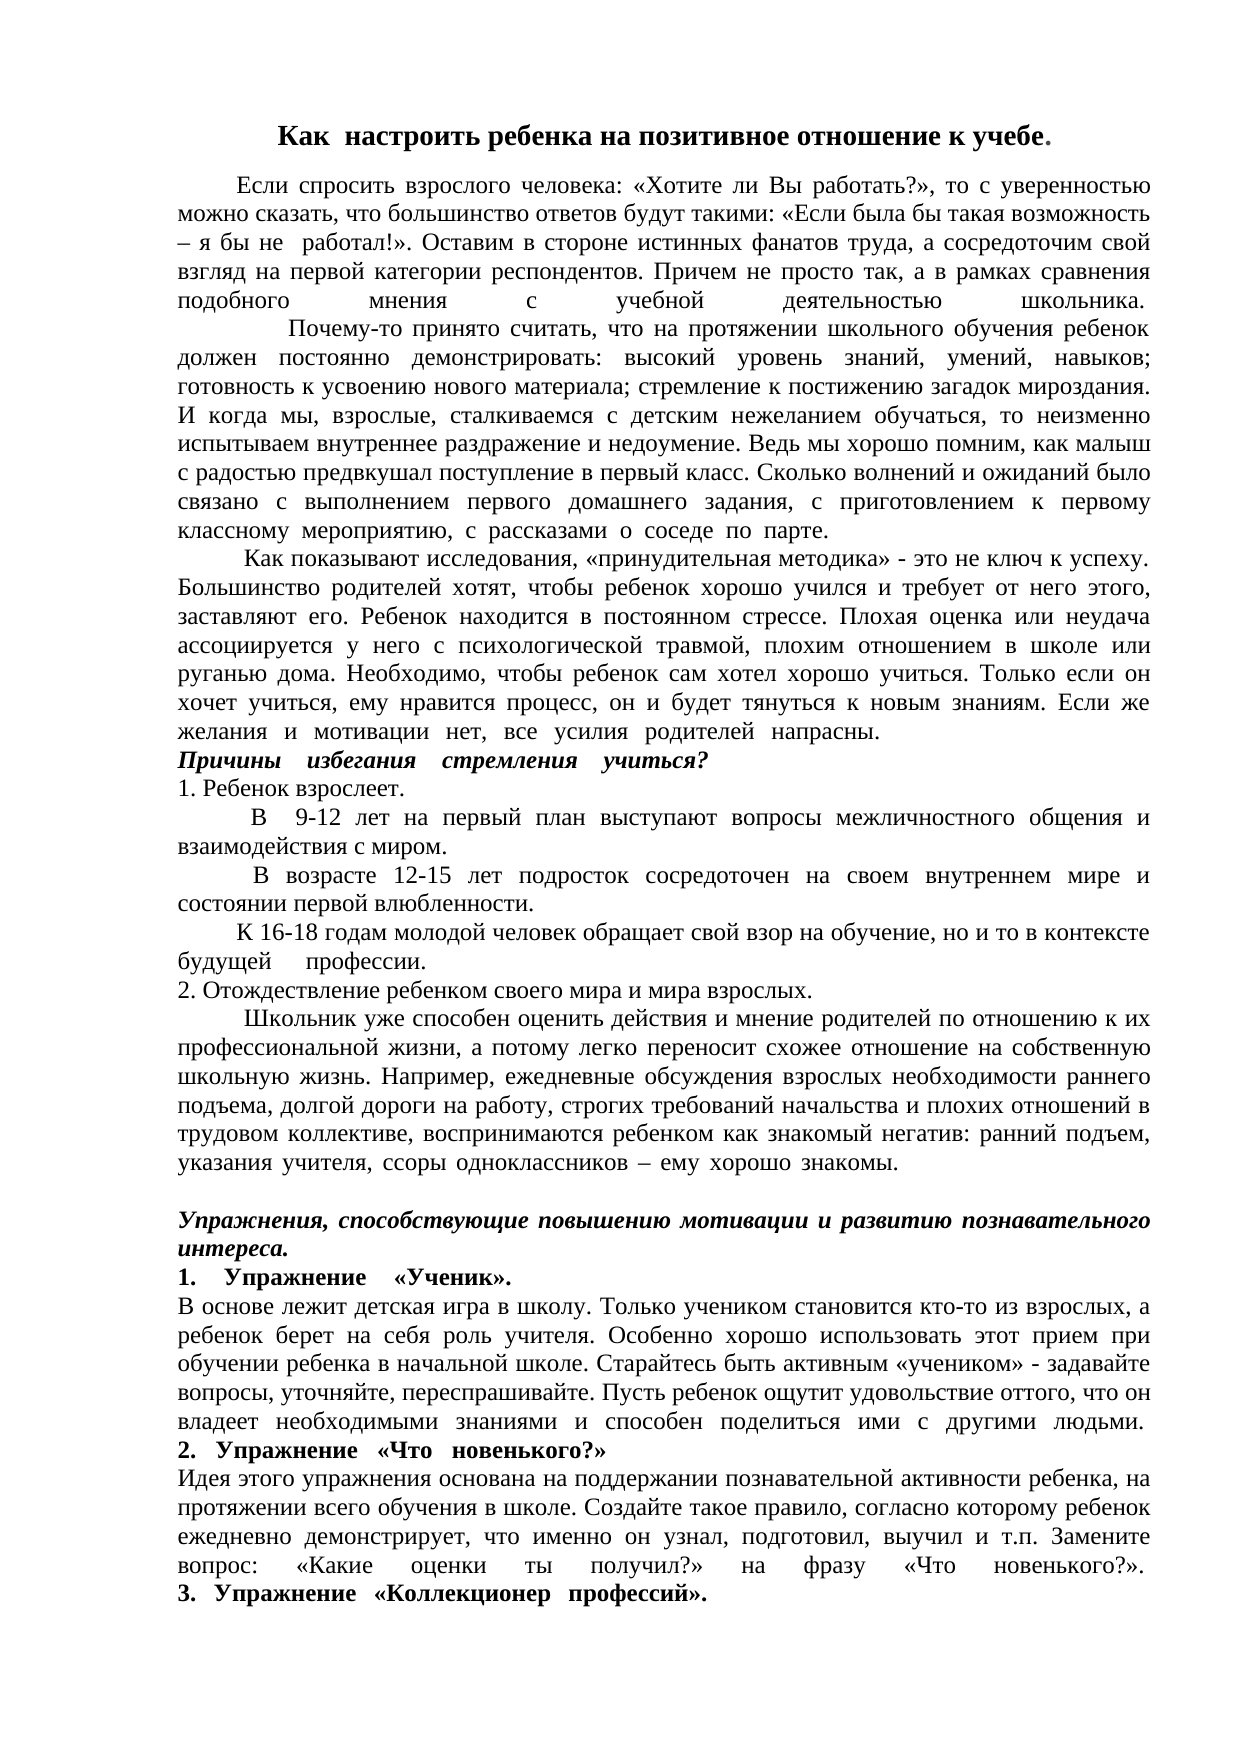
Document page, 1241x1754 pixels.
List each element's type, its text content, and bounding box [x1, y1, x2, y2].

text В возрасте 12-15 лет подросток сосредоточен на своем внутреннем мире и состоянии первой влюбленности. [177, 860, 1152, 917]
text К 16-18 годам молодой человек обращает свой взор на обучение, но и то в контексте будущей профессии. 2. Отождествление ребенком своего мира и мира взрослых. [177, 917, 1152, 1003]
text В 9-12 лет на первый план выступают вопросы межличностного общения и взаимодействия с миром. [177, 802, 1152, 860]
text Если спросить взрослого человека: «Хотите ли Вы работать?», то с уверенностью можно сказать, что большинство ответов будут такими: «Если была бы такая возможность – я бы не работал!». Оставим в стороне истинных фанатов труда, а сосредоточим свой взгляд на первой категории респондентов. Причем не просто так, а в рамках сравнения подобного мнения с учебной деятельностью школьника. Почему-то принято считать, что на протяжении школьного обучения ребенок должен постоянно демонстрировать: высокий уровень знаний, умений, навыков; готовность к усвоению нового материала; стремление к постижению загадок мироздания. И когда мы, взрослые, сталкиваемся с детским нежеланием обучаться, то неизменно испытываем внутреннее раздражение и недоумение. Ведь мы хорошо помним, как малыш с радостью предвкушал поступление в первый класс. Сколько волнений и ожиданий было связано с выполнением первого домашнего задания, с приготовлением к первому классному мероприятию, с рассказами о соседе по парте. Как показывают исследования, «принудительная методика» - это не ключ к успеху. Большинство родителей хотят, чтобы ребенок хорошо учился и требует от него этого, заставляют его. Ребенок находится в постоянном стрессе. Плохая оценка или неудача ассоциируется у него с психологической травмой, плохим отношением в школе или руганью дома. Необходимо, чтобы ребенок сам хотел хорошо учиться. Только если он хочет учиться, ему нравится процесс, он и будет тянуться к новым знаниям. Если же желания и мотивации нет, все усилия родителей напрасны. Причины избегания стремления учиться? 1. Ребенок взрослеет. [177, 170, 1152, 802]
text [177, 1003, 1152, 1607]
text Как настроить ребенка на позитивное отношение к учебе. [177, 118, 1152, 152]
